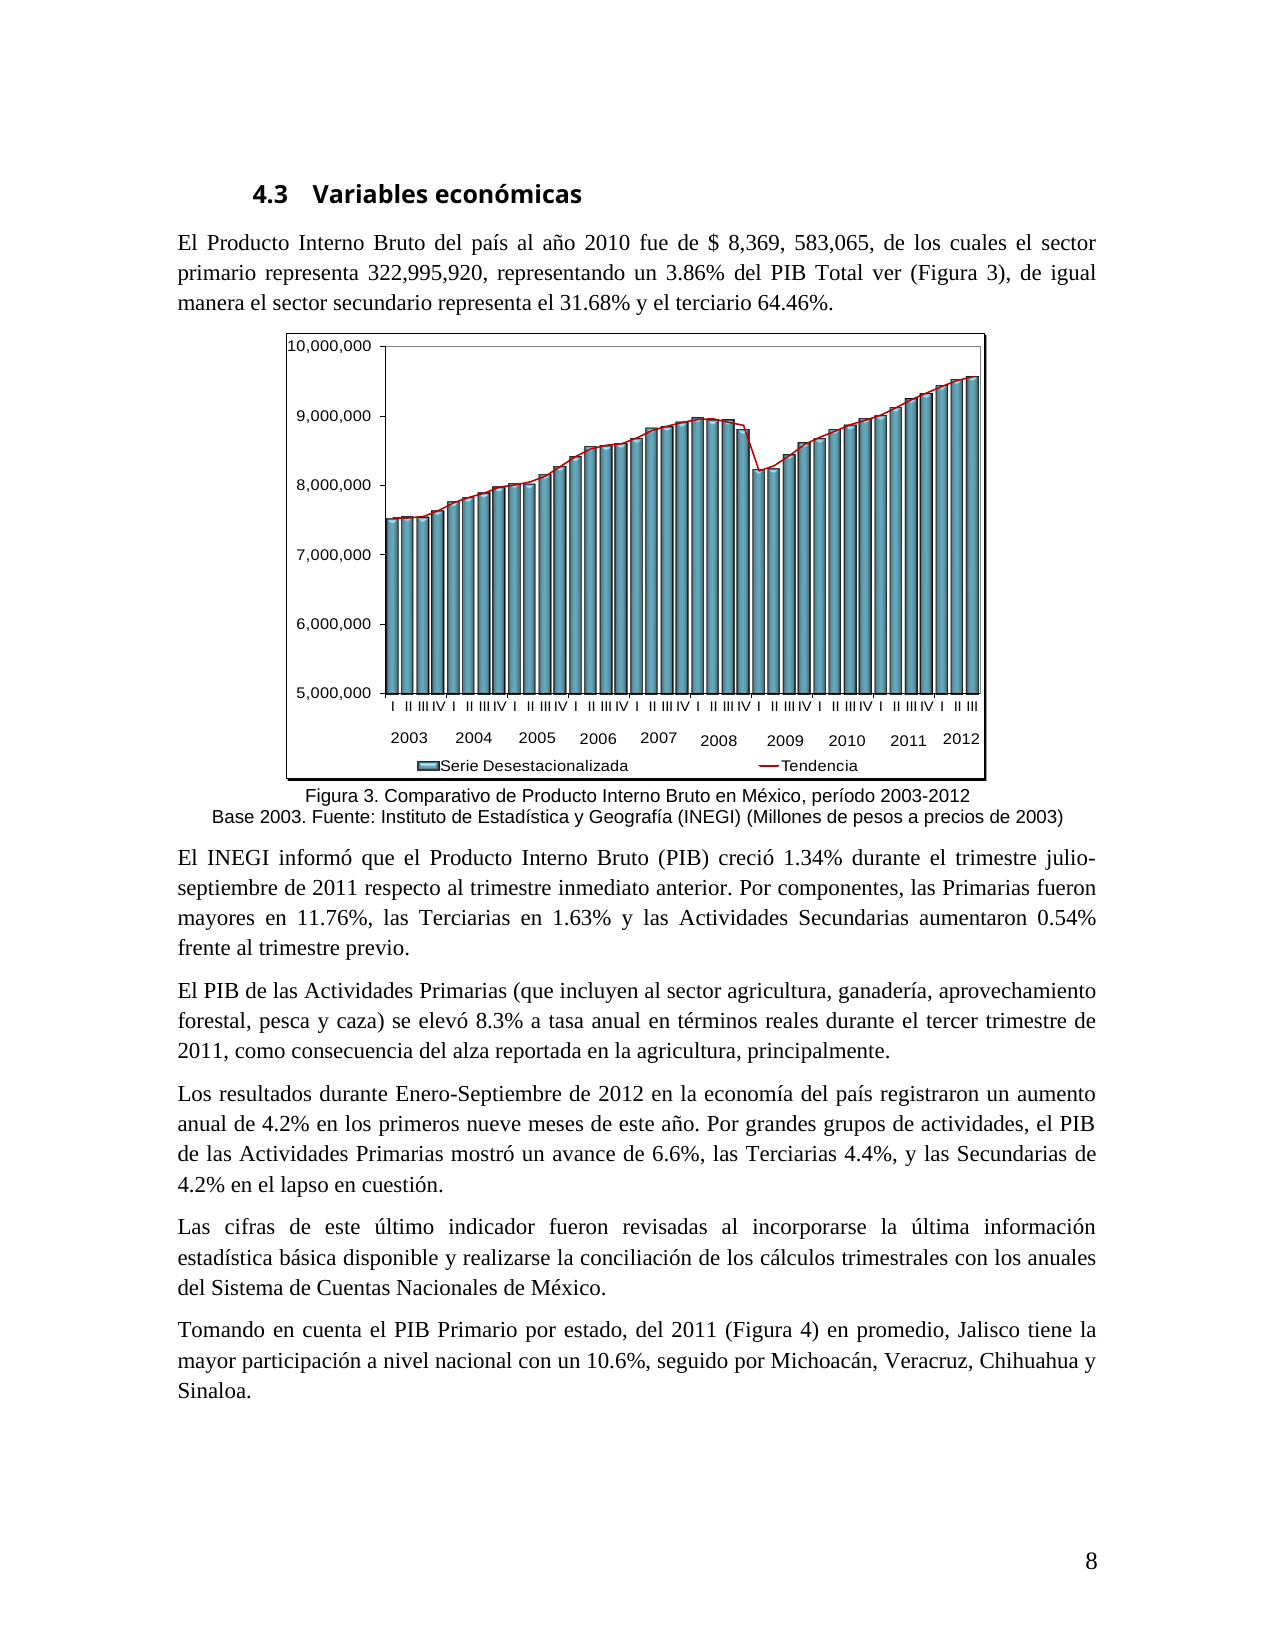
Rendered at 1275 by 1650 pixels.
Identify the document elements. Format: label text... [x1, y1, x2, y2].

text Los resultados durante Enero-Septiembre de 2012 en la economía del país registraron un aumento anual de 4.2% en los primeros nueve meses de este año. Por grandes grupos de actividades, el PIB de las Actividades Primarias mostró un avance de 6.6%, las Terciarias 4.4%, y las Secundarias de 4.2% en el lapso en cuestión. [177, 1080, 1098, 1197]
text El PIB de las Actividades Primarias (que incluyen al sector agricultura, ganadería, aprovechamiento forestal, pesca y caza) se elevó 8.3% a tasa anual en términos reales durante el tercer trimestre de 2011, como consecuencia del alza reportada en la agricultura, principalmente. [177, 977, 1098, 1064]
subtitle Variables económicas [252, 177, 1098, 211]
text Tomando en cuenta el PIB Primario por estado, del 2011 (Figura 4) en promedio, Jalisco tiene la mayor participación a nivel nacional con un 10.6%, seguido por Michoacán, Veracruz, Chihuahua y Sinaloa. [177, 1316, 1098, 1403]
text El Producto Interno Bruto del país al año 2010 fue de $ 8,369, 583,065, de los cuales el sector primario representa 322,995,920, representando un 3.86% del PIB Total ver (Figura 3), de igual manera el sector secundario representa el 31.68% y el terciario 64.46%. [177, 229, 1098, 316]
text Base 2003. Fuente: Instituto de Estadística y Geografía (INEGI) (Millones de pesos a precios de 2003) [177, 806, 1098, 828]
text Las cifras de este último indicador fueron revisadas al incorporarse la última información estadística básica disponible y realizarse la conciliación de los cálculos trimestrales con los anuales del Sistema de Cuentas Nacionales de México. [177, 1213, 1098, 1300]
text El INEGI informó que el Producto Interno Bruto (PIB) creció 1.34% durante el trimestre julio-septiembre de 2011 respecto al trimestre inmediato anterior. Por componentes, las Primarias fueron mayores en 11.76%, las Terciarias en 1.63% y las Actividades Secundarias aumentaron 0.54% frente al trimestre previo. [177, 843, 1098, 961]
subtitle Figura 3. Comparativo de Producto Interno Bruto en México, período 2003-2012 [177, 785, 1098, 806]
